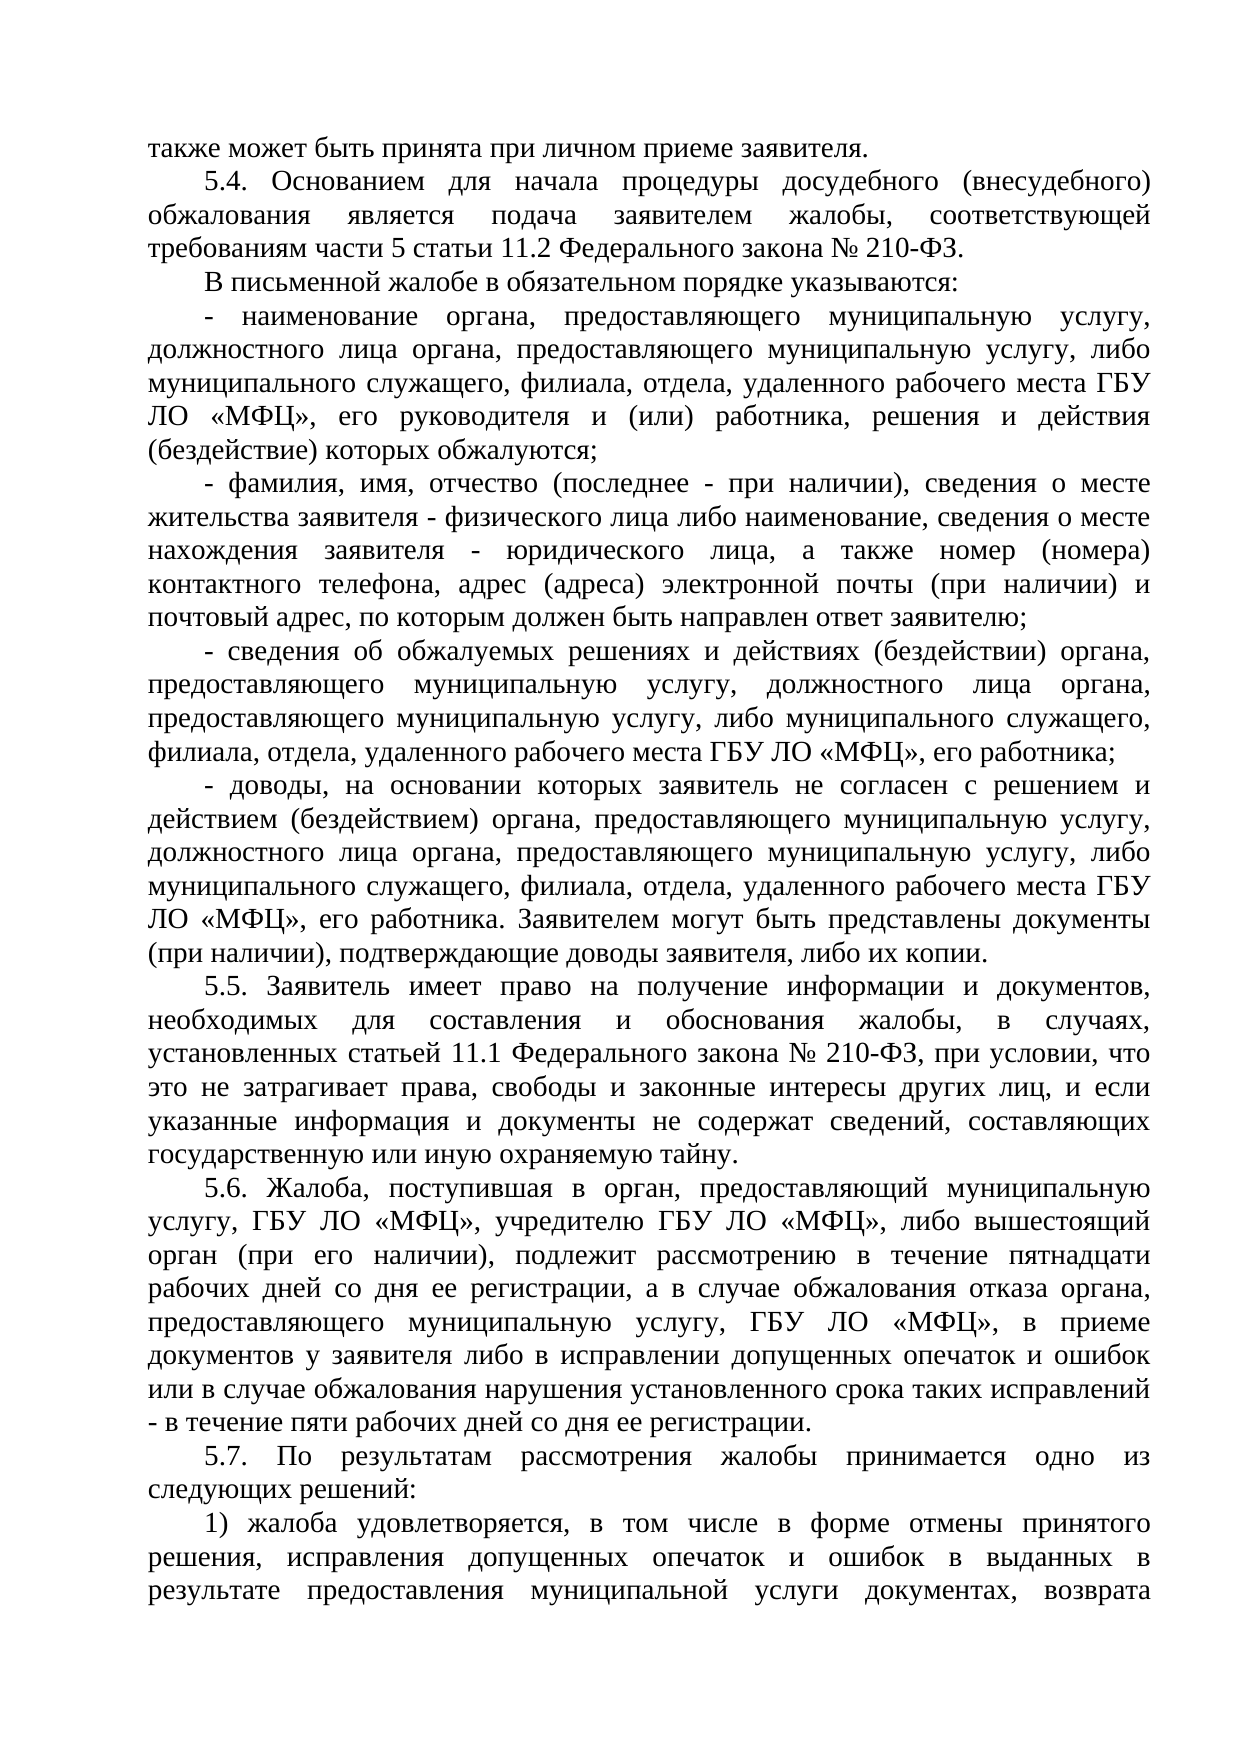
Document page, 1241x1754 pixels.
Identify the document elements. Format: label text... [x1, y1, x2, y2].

text - наименование органа, предоставляющего муниципальную услугу, должностного лица органа, предоставляющего муниципальную услугу, либо муниципального служащего, филиала, отдела, удаленного рабочего места ГБУ ЛО «МФЦ», его руководителя и (или) работника, решения и действия (бездействие) которых обжалуются; [148, 298, 1152, 465]
text 5.5. Заявитель имеет право на получение информации и документов, необходимых для составления и обоснования жалобы, в случаях, установленных статьей 11.1 Федерального закона № 210-ФЗ, при условии, что это не затрагивает права, свободы и законные интересы других лиц, и если указанные информация и документы не содержат сведений, составляющих государственную или иную охраняемую тайну. [148, 968, 1152, 1170]
text - сведения об обжалуемых решениях и действиях (бездействии) органа, предоставляющего муниципальную услугу, должностного лица органа, предоставляющего муниципальную услугу, либо муниципального служащего, филиала, отдела, удаленного рабочего места ГБУ ЛО «МФЦ», его работника; [148, 633, 1152, 767]
text В письменной жалобе в обязательном порядке указываются: [148, 264, 1152, 298]
text 5.4. Основанием для начала процедуры досудебного (внесудебного) обжалования является подача заявителем жалобы, соответствующей требованиям части 5 статьи 11.2 Федерального закона № 210-ФЗ. [148, 163, 1152, 264]
text 5.7. По результатам рассмотрения жалобы принимается одно из следующих решений: [148, 1438, 1152, 1505]
text 5.6. Жалоба, поступившая в орган, предоставляющий муниципальную услугу, ГБУ ЛО «МФЦ», учредителю ГБУ ЛО «МФЦ», либо вышестоящий орган (при его наличии), подлежит рассмотрению в течение пятнадцати рабочих дней со дня ее регистрации, а в случае обжалования отказа органа, предоставляющего муниципальную услугу, ГБУ ЛО «МФЦ», в приеме документов у заявителя либо в исправлении допущенных опечаток и ошибок или в случае обжалования нарушения установленного срока таких исправлений - в течение пяти рабочих дней со дня ее регистрации. [148, 1170, 1152, 1438]
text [148, 130, 1152, 163]
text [148, 1505, 1152, 1606]
text - доводы, на основании которых заявитель не согласен с решением и действием (бездействием) органа, предоставляющего муниципальную услугу, должностного лица органа, предоставляющего муниципальную услугу, либо муниципального служащего, филиала, отдела, удаленного рабочего места ГБУ ЛО «МФЦ», его работника. Заявителем могут быть представлены документы (при наличии), подтверждающие доводы заявителя, либо их копии. [148, 767, 1152, 968]
text - фамилия, имя, отчество (последнее - при наличии), сведения о месте жительства заявителя - физического лица либо наименование, сведения о месте нахождения заявителя - юридического лица, а также номер (номера) контактного телефона, адрес (адреса) электронной почты (при наличии) и почтовый адрес, по которым должен быть направлен ответ заявителю; [148, 465, 1152, 633]
